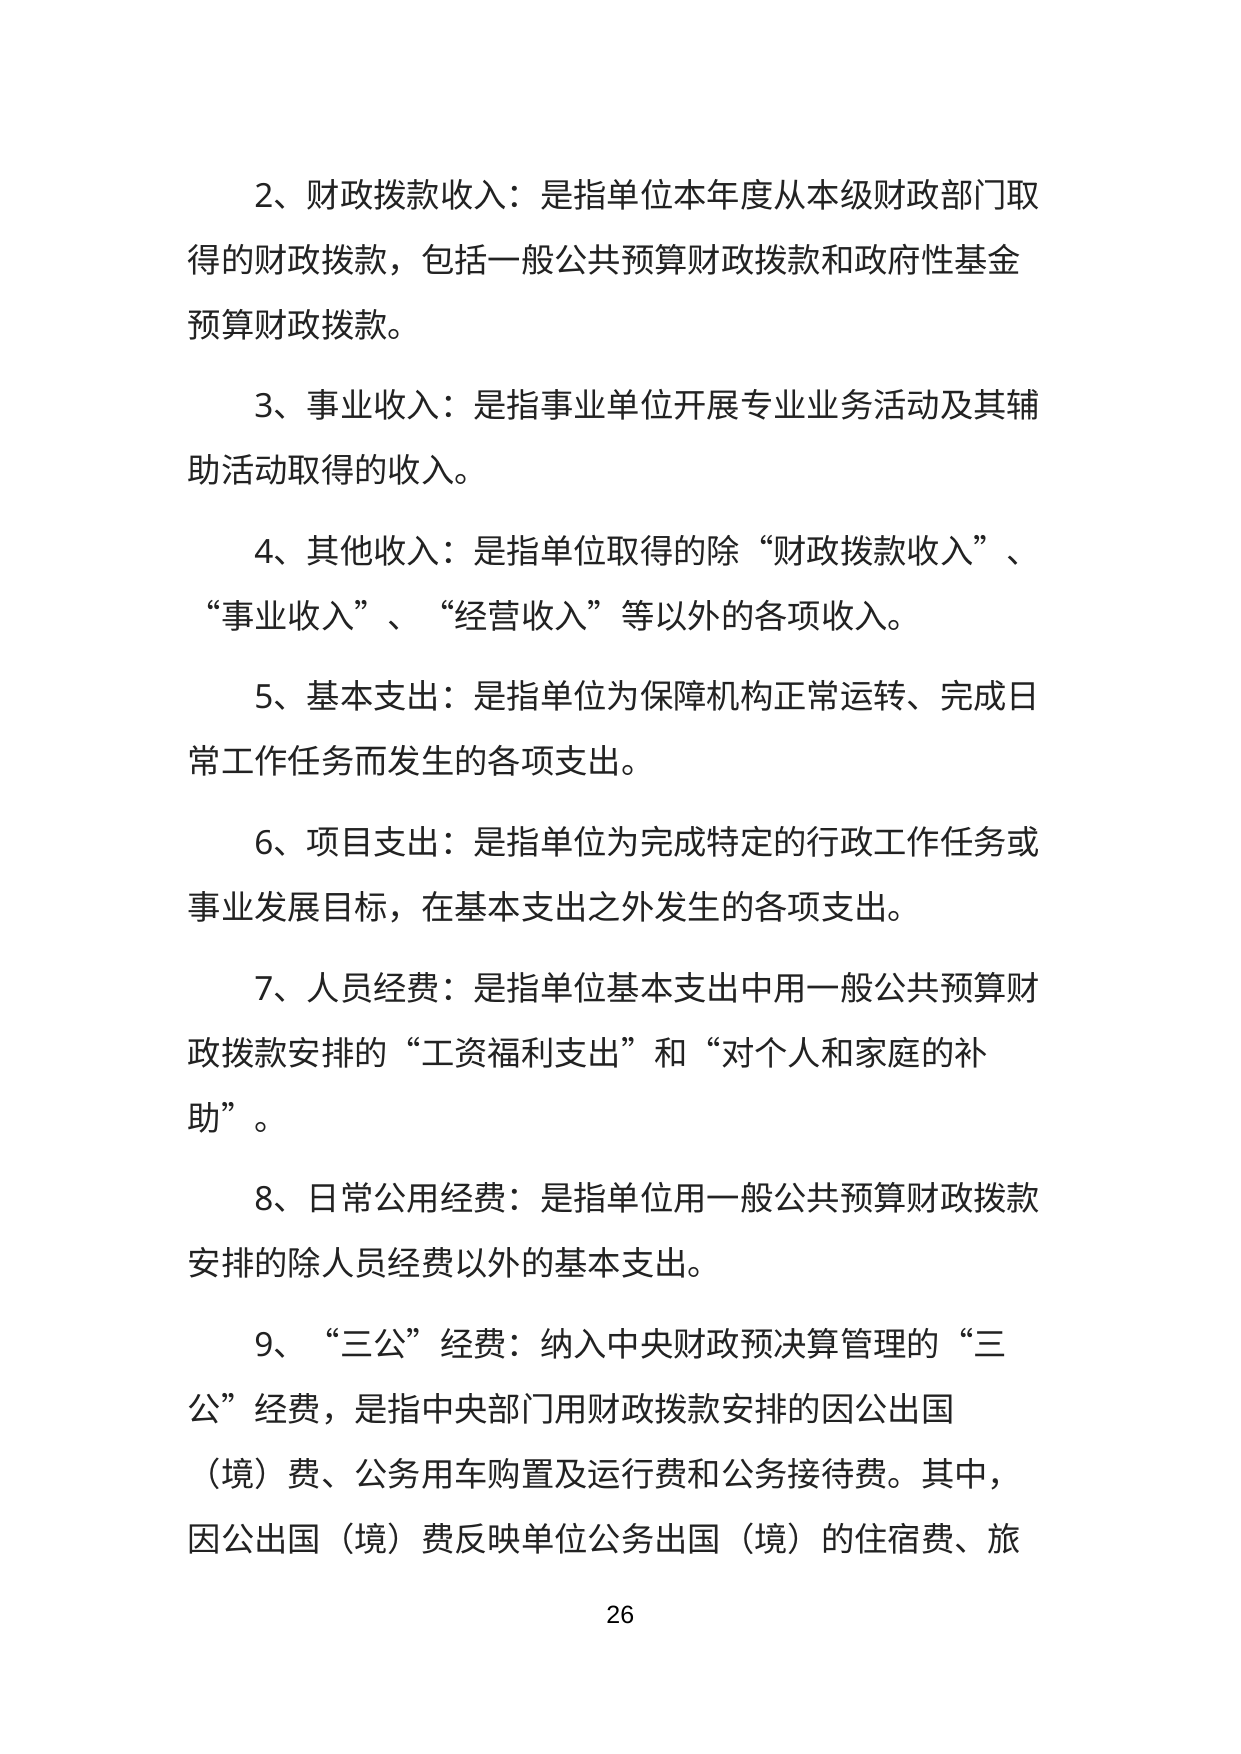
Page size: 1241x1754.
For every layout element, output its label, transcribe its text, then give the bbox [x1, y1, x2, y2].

text 3、事业收入：是指事业单位开展专业业务活动及其辅助活动取得的收入。 [187, 371, 1053, 501]
text 4、其他收入：是指单位取得的除“财政拨款收入”、“事业收入”、“经营收入”等以外的各项收入。 [187, 516, 1053, 646]
text 2、财政拨款收入：是指单位本年度从本级财政部门取得的财政拨款，包括一般公共预算财政拨款和政府性基金预算财政拨款。 [187, 160, 1053, 355]
text 5、基本支出：是指单位为保障机构正常运转、完成日常工作任务而发生的各项支出。 [187, 662, 1053, 792]
text 8、日常公用经费：是指单位用一般公共预算财政拨款安排的除人员经费以外的基本支出。 [187, 1164, 1053, 1294]
text 7、人员经费：是指单位基本支出中用一般公共预算财政拨款安排的“工资福利支出”和“对个人和家庭的补助”。 [187, 953, 1053, 1148]
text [187, 1309, 1053, 1569]
text 6、项目支出：是指单位为完成特定的行政工作任务或事业发展目标，在基本支出之外发生的各项支出。 [187, 808, 1053, 938]
